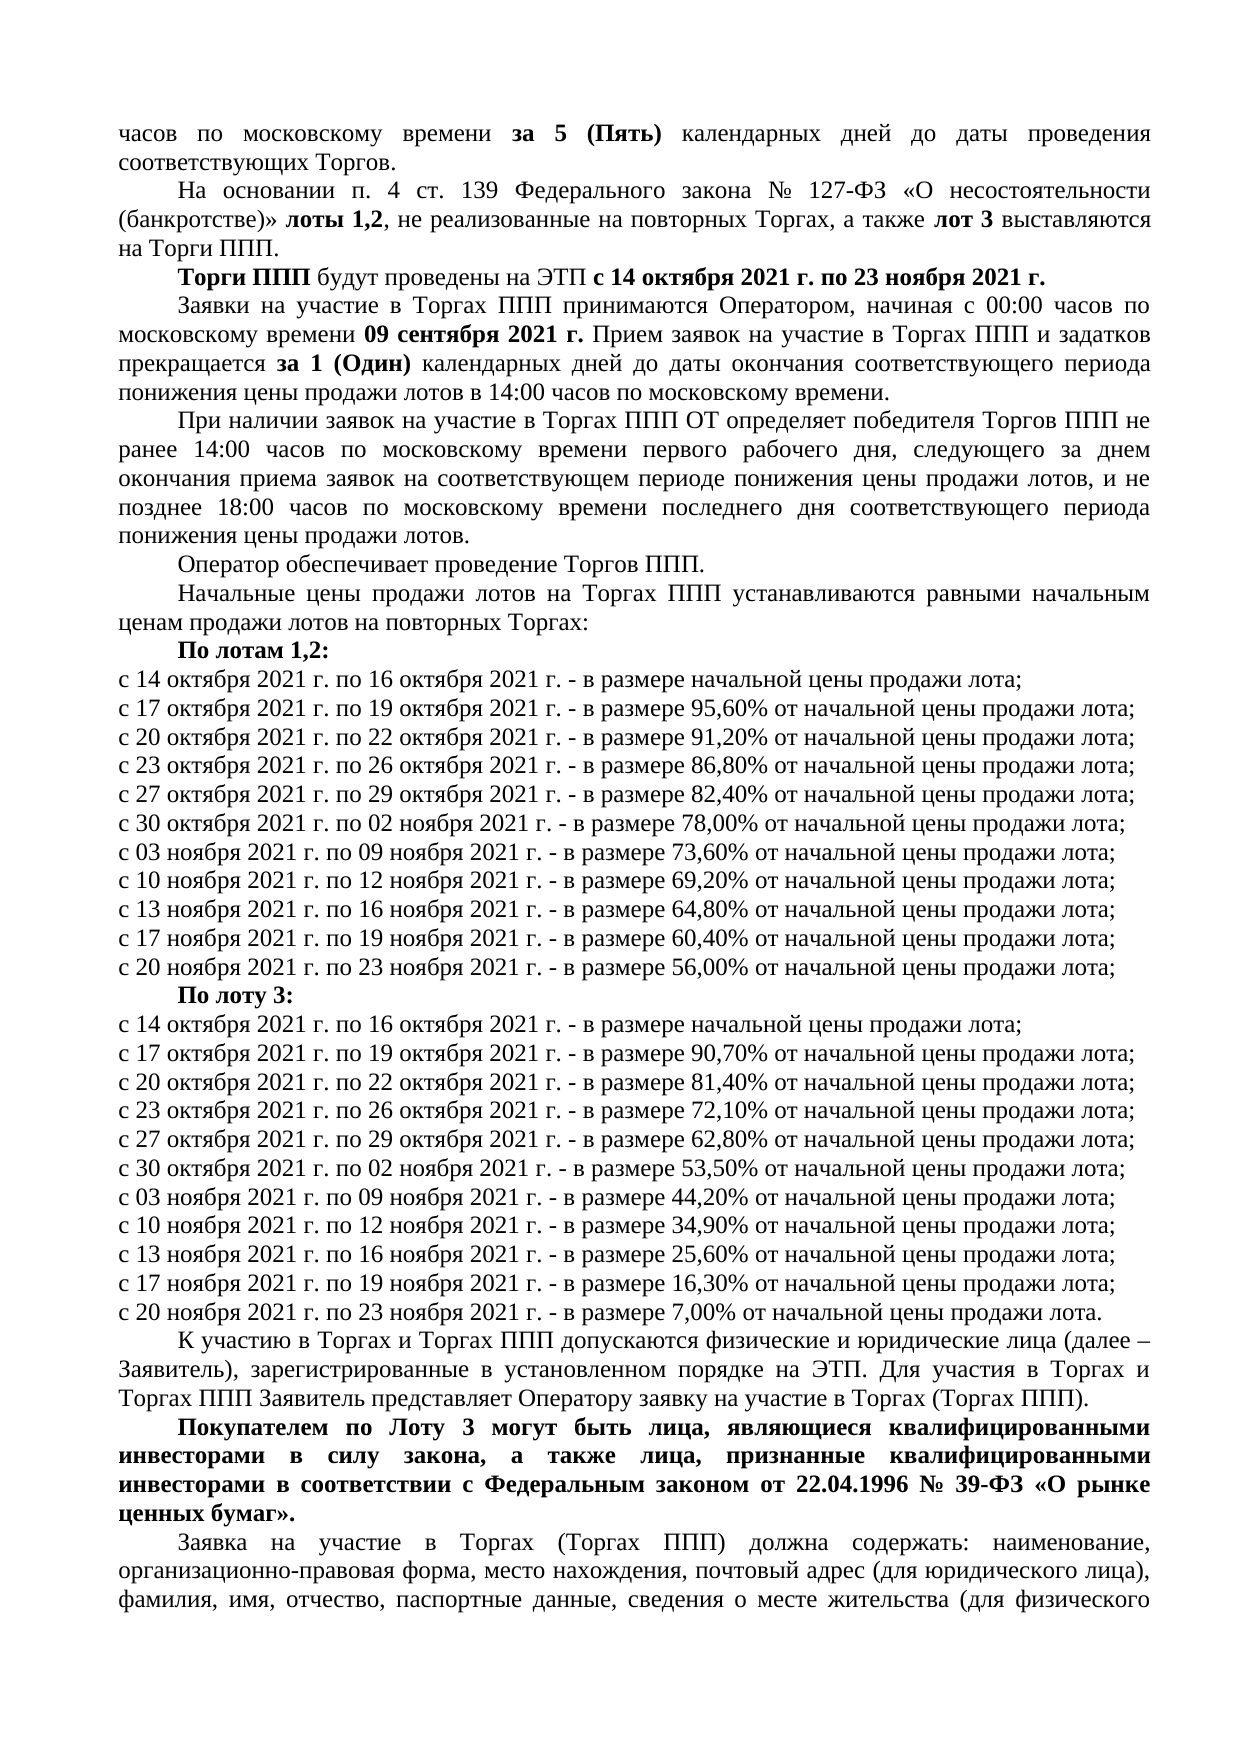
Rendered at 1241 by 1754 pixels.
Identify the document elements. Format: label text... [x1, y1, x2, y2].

text с 17 октября 2021 г. по 19 октября 2021 г. - в размере 90,70% от начальной цены продажи лота; [118, 1038, 1151, 1067]
text с 17 ноября 2021 г. по 19 ноября 2021 г. - в размере 60,40% от начальной цены продажи лота; [118, 923, 1151, 952]
text с 03 ноября 2021 г. по 09 ноября 2021 г. - в размере 73,60% от начальной цены продажи лота; [118, 837, 1151, 866]
text с 23 октября 2021 г. по 26 октября 2021 г. - в размере 86,80% от начальной цены продажи лота; [118, 751, 1151, 779]
text К участию в Торгах и Торгах ППП допускаются физические и юридические лица (далее – Заявитель), зарегистрированные в установленном порядке на ЭТП. Для участия в Торгах и Торгах ППП Заявитель представляет Оператору заявку на участие в Торгах (Торгах ППП). [118, 1326, 1151, 1412]
text с 20 октября 2021 г. по 22 октября 2021 г. - в размере 81,40% от начальной цены продажи лота; [118, 1067, 1151, 1096]
text с 20 октября 2021 г. по 22 октября 2021 г. - в размере 91,20% от начальной цены продажи лота; [118, 722, 1151, 751]
text с 27 октября 2021 г. по 29 октября 2021 г. - в размере 62,80% от начальной цены продажи лота; [118, 1124, 1151, 1153]
text с 30 октября 2021 г. по 02 ноября 2021 г. - в размере 78,00% от начальной цены продажи лота; [118, 808, 1151, 837]
text Торги ППП будут проведены на ЭТП с 14 октября 2021 г. по 23 ноября 2021 г. [593, 262, 1151, 291]
text с 20 ноября 2021 г. по 23 ноября 2021 г. - в размере 56,00% от начальной цены продажи лота; [118, 952, 1151, 981]
text с 10 ноября 2021 г. по 12 ноября 2021 г. - в размере 69,20% от начальной цены продажи лота; [118, 866, 1151, 894]
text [118, 118, 1151, 176]
text По лотам 1,2: [118, 636, 1151, 664]
text Торги ППП будут проведены на ЭТП с 14 октября 2021 г. по 23 ноября 2021 г. [118, 262, 311, 291]
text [118, 1527, 1151, 1613]
text с 13 ноября 2021 г. по 16 ноября 2021 г. - в размере 25,60% от начальной цены продажи лота; [118, 1239, 1151, 1268]
text с 17 ноября 2021 г. по 19 ноября 2021 г. - в размере 16,30% от начальной цены продажи лота; [118, 1268, 1151, 1297]
text Начальные цены продажи лотов на Торгах ППП устанавливаются равными начальным ценам продажи лотов на повторных Торгах: [118, 578, 1151, 636]
text с 03 ноября 2021 г. по 09 ноября 2021 г. - в размере 44,20% от начальной цены продажи лота; [118, 1182, 1151, 1211]
text Покупателем по Лоту 3 могут быть лица, являющиеся квалифицированными инвесторами в силу закона, а также лица, признанные квалифицированными инвесторами в соответствии с Федеральным законом от 22.04.1996 № 39-ФЗ «О рынке ценных бумаг». [118, 1412, 1151, 1527]
text с 10 ноября 2021 г. по 12 ноября 2021 г. - в размере 34,90% от начальной цены продажи лота; [118, 1211, 1151, 1239]
text По лоту 3: [118, 981, 1151, 1009]
text На основании п. 4 ст. 139 Федерального закона № 127-ФЗ «О несостоятельности (банкротстве)» лоты 1,2, не реализованные на повторных Торгах, а также лот 3 выставляются на Торги ППП. [118, 176, 1151, 262]
text с 23 октября 2021 г. по 26 октября 2021 г. - в размере 72,10% от начальной цены продажи лота; [118, 1096, 1151, 1124]
text Оператор обеспечивает проведение Торгов ППП. [118, 549, 1151, 578]
text с 14 октября 2021 г. по 16 октября 2021 г. - в размере начальной цены продажи лота; [118, 1009, 1151, 1038]
text с 17 октября 2021 г. по 19 октября 2021 г. - в размере 95,60% от начальной цены продажи лота; [118, 693, 1151, 722]
text с 27 октября 2021 г. по 29 октября 2021 г. - в размере 82,40% от начальной цены продажи лота; [118, 779, 1151, 808]
text с 13 ноября 2021 г. по 16 ноября 2021 г. - в размере 64,80% от начальной цены продажи лота; [118, 894, 1151, 923]
text Заявки на участие в Торгах ППП принимаются Оператором, начиная с 00:00 часов по московскому времени 09 сентября 2021 г. Прием заявок на участие в Торгах ППП и задатков прекращается за 1 (Один) календарных дней до даты окончания соответствующего периода понижения цены продажи лотов в 14:00 часов по московскому времени. [118, 291, 1151, 406]
text с 20 ноября 2021 г. по 23 ноября 2021 г. - в размере 7,00% от начальной цены продажи лота. [118, 1297, 1151, 1326]
text с 14 октября 2021 г. по 16 октября 2021 г. - в размере начальной цены продажи лота; [118, 664, 1151, 693]
text При наличии заявок на участие в Торгах ППП ОТ определяет победителя Торгов ППП не ранее 14:00 часов по московскому времени первого рабочего дня, следующего за днем окончания приема заявок на соответствующем периоде понижения цены продажи лотов, и не позднее 18:00 часов по московскому времени последнего дня соответствующего периода понижения цены продажи лотов. [118, 406, 1151, 549]
text с 30 октября 2021 г. по 02 ноября 2021 г. - в размере 53,50% от начальной цены продажи лота; [118, 1153, 1151, 1182]
